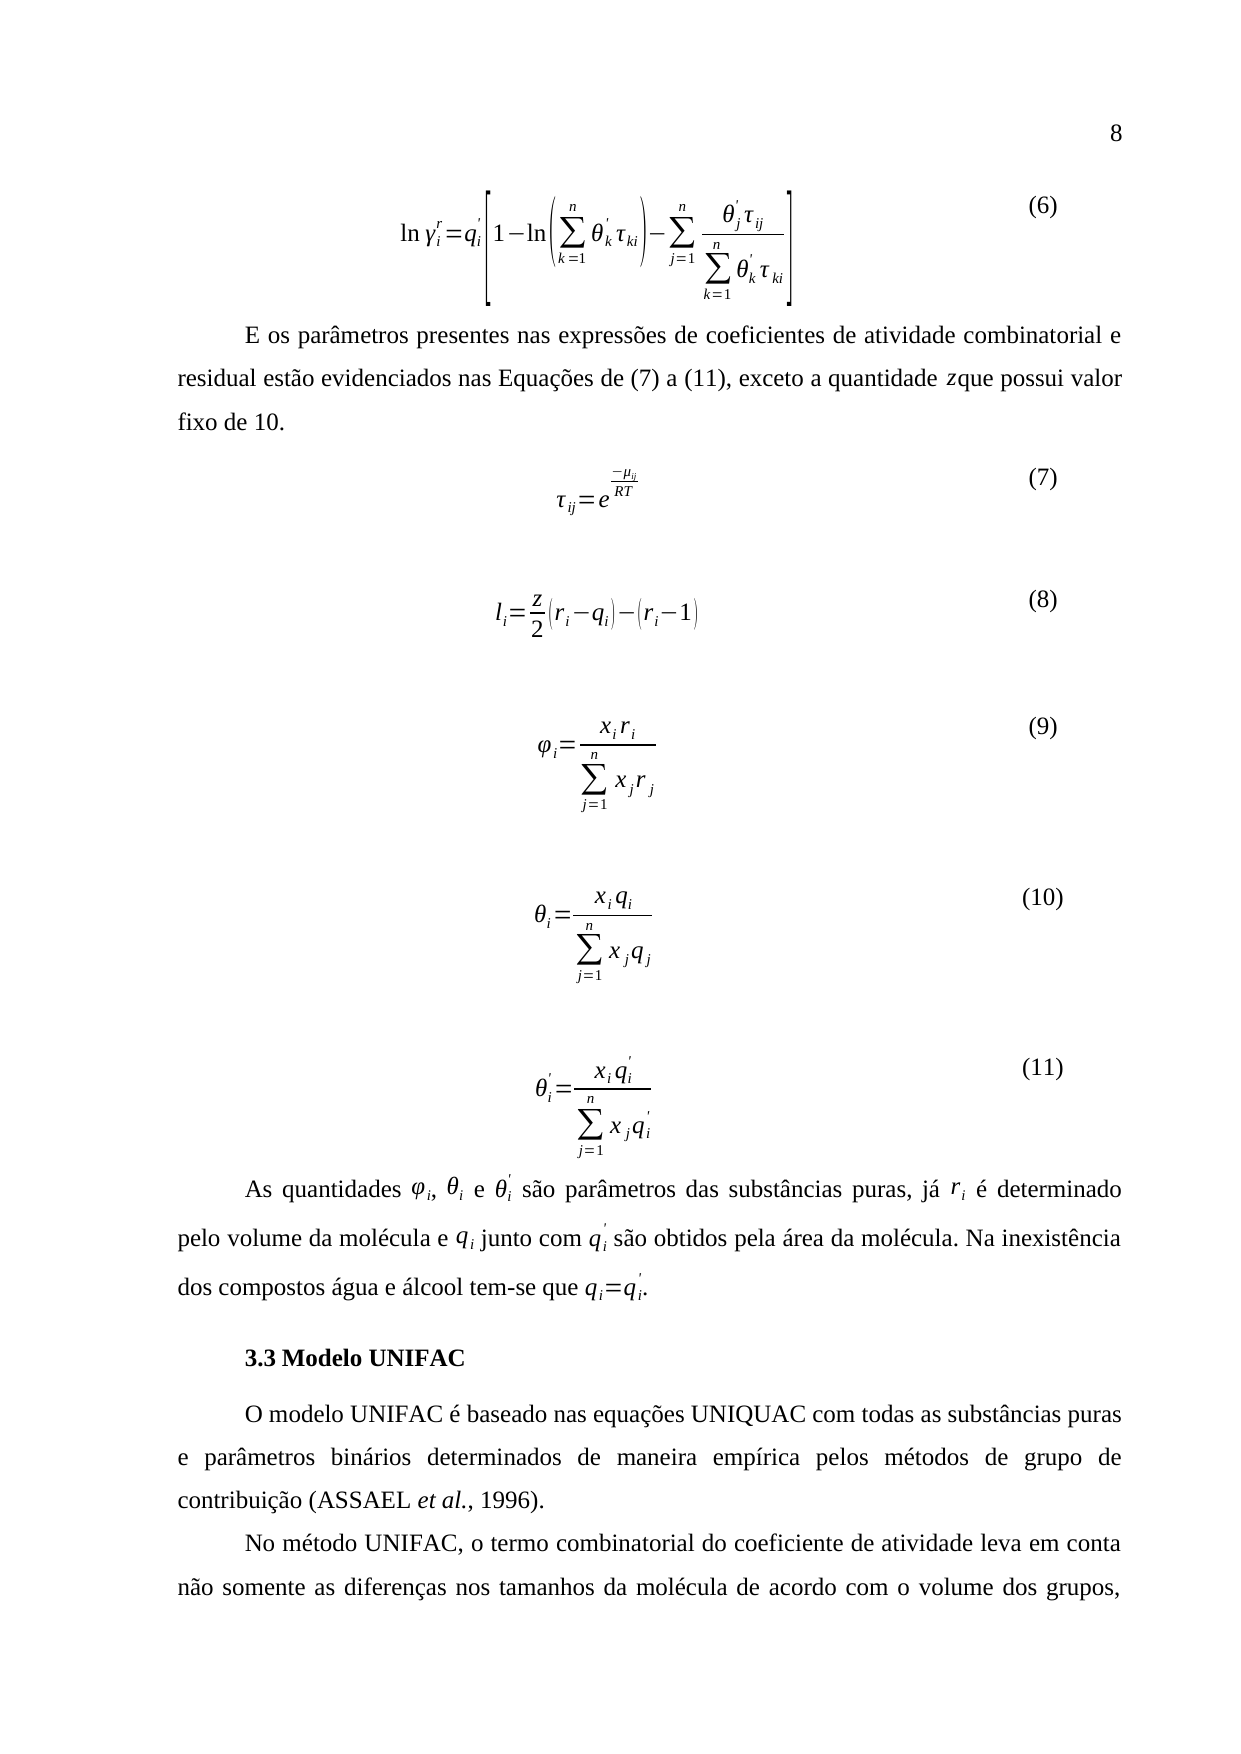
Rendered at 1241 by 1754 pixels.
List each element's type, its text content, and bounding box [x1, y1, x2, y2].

table_header (6) [1017, 177, 1075, 320]
text As quantidades , e são parâmetros das substâncias puras, já é determinado pelo volume da molécula e junto com são obtidos pela área da molécula. Na inexistência dos compostos água e álcool tem-se que . [177, 1171, 1122, 1304]
table_header (11) [1011, 1040, 1075, 1171]
table_header [177, 177, 1017, 320]
table_header (10) [1011, 869, 1075, 997]
table_header [177, 869, 1011, 997]
text O modelo UNIFAC é baseado nas equações UNIQUAC com todas as substâncias puras e parâmetros binários determinados de maneira empírica pelos métodos de grupo de contribuição (ASSAEL et al., 1996). [177, 1399, 1122, 1514]
table_header (7) [1017, 450, 1075, 529]
table_header [177, 699, 1017, 826]
table_header (8) [1017, 572, 1075, 656]
table_header [177, 450, 1017, 529]
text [177, 1528, 1122, 1600]
text E os parâmetros presentes nas expressões de coeficientes de atividade combinatorial e residual estão evidenciados nas Equações de (7) a (11), exceto a quantidade que possui valor fixo de 10. [177, 320, 1122, 435]
table_header [177, 1040, 1011, 1171]
subtitle Modelo UNIFAC [244, 1343, 1122, 1372]
table_header [177, 572, 1017, 656]
table_header (9) [1017, 699, 1075, 826]
